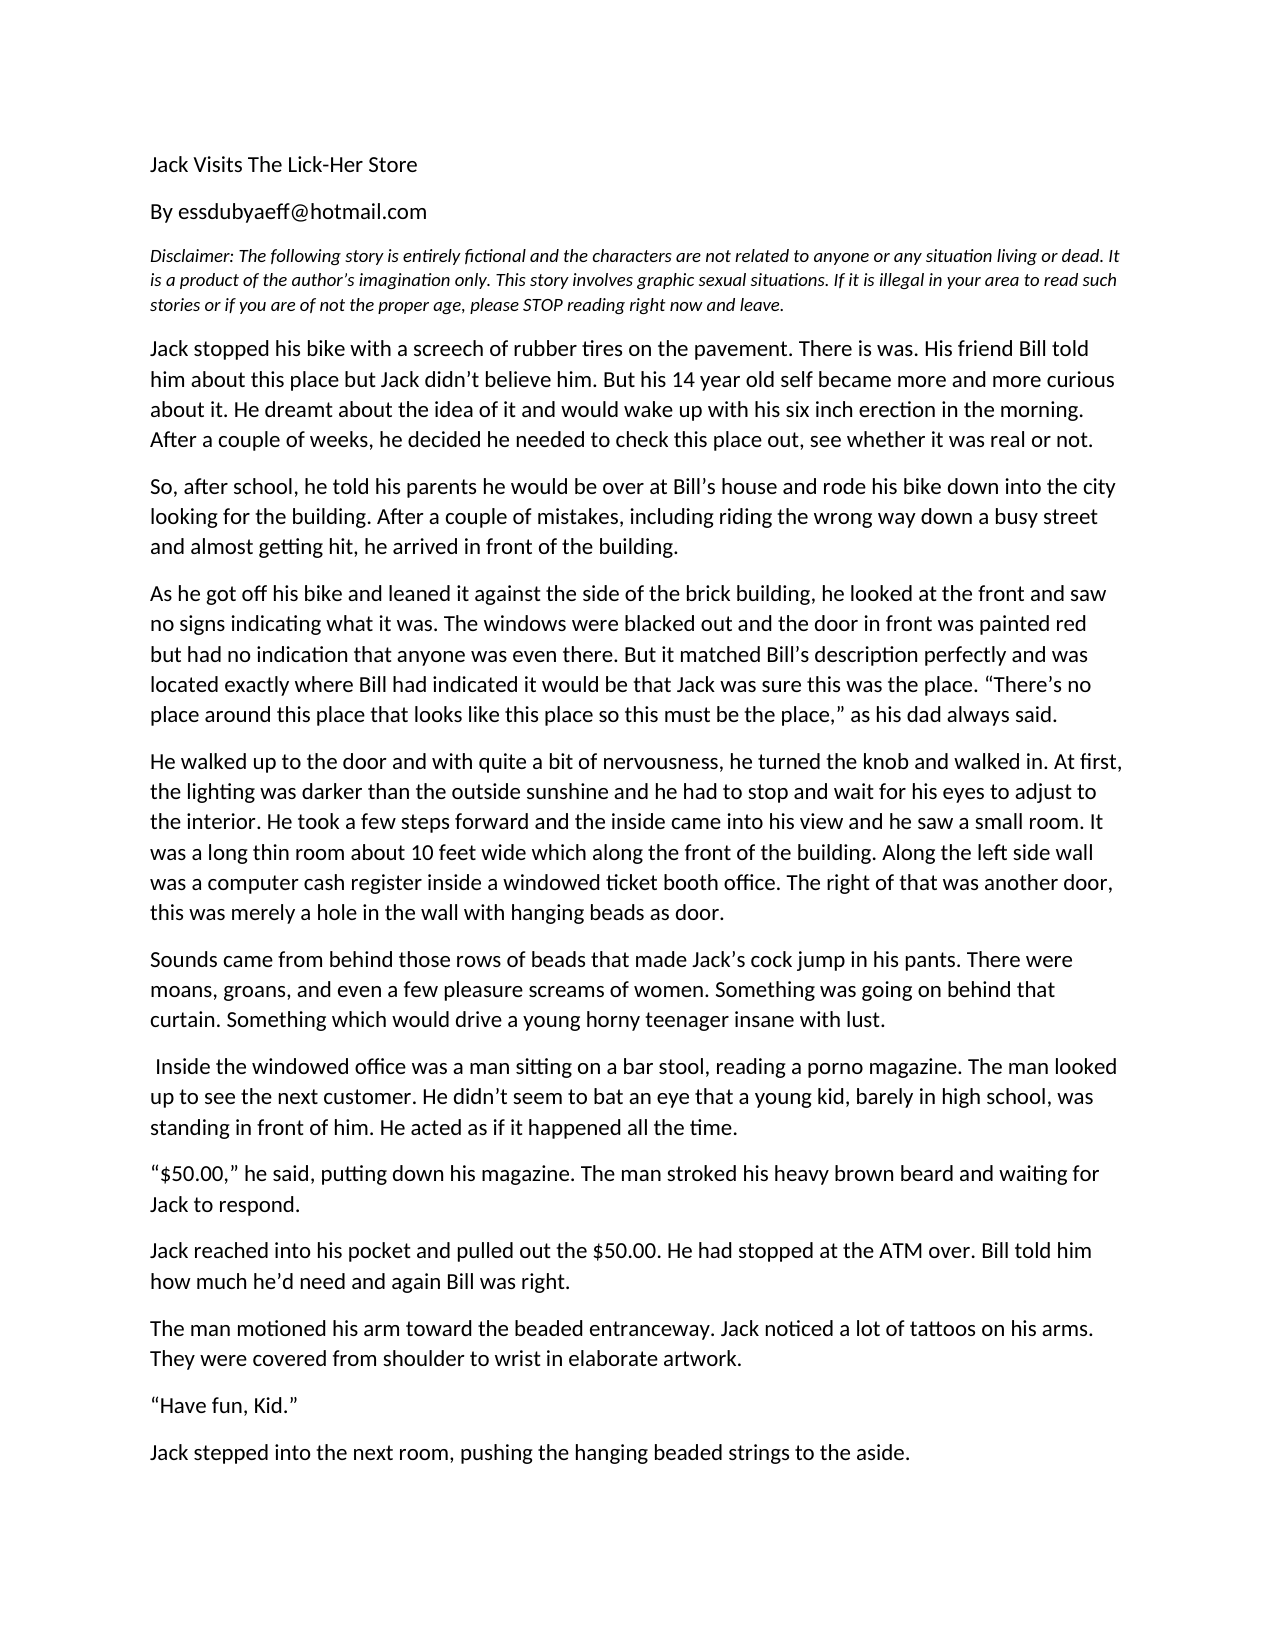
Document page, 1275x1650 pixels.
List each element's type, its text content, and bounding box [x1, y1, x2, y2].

text By essdubyaeff@hotmail.com [150, 197, 1125, 225]
text Jack stopped his bike with a screech of rubber tires on the pavement. There is was. His friend Bill told him about this place but Jack didn’t believe him. But his 14 year old self became more and more curious about it. He dreamt about the idea of it and would wake up with his six inch erection in the morning. After a couple of weeks, he decided he needed to check this place out, see whether it was real or not. [150, 334, 1125, 453]
text Jack Visits The Lick-Her Store [150, 150, 1125, 178]
text The man motioned his arm toward the beaded entranceway. Jack noticed a lot of tattoos on his arms. They were covered from shoulder to wrist in elaborate artwork. [150, 1314, 1125, 1372]
text He walked up to the door and with quite a bit of nervousness, he turned the knob and walked in. At first, the lighting was darker than the outside sunshine and he had to stop and wait for his eyes to adjust to the interior. He took a few steps forward and the inside came into his view and he saw a small room. It was a long thin room about 10 feet wide which along the front of the building. Along the left side wall was a computer cash register inside a windowed ticket booth office. The right of that was another door, this was merely a hole in the wall with hanging beads as door. [150, 747, 1125, 926]
text “Have fun, Kid.” [150, 1391, 1125, 1419]
text “$50.00,” he said, putting down his magazine. The man stroked his heavy brown beard and waiting for Jack to respond. [150, 1159, 1125, 1218]
text Sounds came from behind those rows of beads that made Jack’s cock jump in his pants. There were moans, groans, and even a few pleasure screams of women. Something was going on behind that curtain. Something which would drive a young horny teenager insane with lust. [150, 945, 1125, 1033]
text Jack reached into his pocket and pulled out the $50.00. He had stopped at the ATM over. Bill told him how much he’d need and again Bill was right. [150, 1237, 1125, 1295]
text So, after school, he told his parents he would be over at Bill’s house and rode his bike down into the city looking for the building. After a couple of mistakes, including riding the wrong way down a busy street and almost getting hit, he arrived in front of the building. [150, 472, 1125, 560]
text Inside the windowed office was a man sitting on a bar stool, reading a porno magazine. The man looked up to see the next customer. He didn’t seem to bat an eye that a young kid, barely in high school, was standing in front of him. He acted as if it happened all the time. [150, 1052, 1125, 1141]
text Disclaimer: The following story is entirely fictional and the characters are not related to anyone or any situation living or dead. It is a product of the author’s imagination only. This story involves graphic sexual situations. If it is illegal in your area to read such stories or if you are of not the proper age, please STOP reading right now and leave. [150, 244, 1125, 316]
text Jack stepped into the next room, pushing the hanging beaded strings to the aside. [150, 1438, 1125, 1466]
text As he got off his bike and leaned it against the side of the brick building, he looked at the front and saw no signs indicating what it was. The windows were blacked out and the door in front was painted red but had no indication that anyone was even there. But it matched Bill’s description perfectly and was located exactly where Bill had indicated it would be that Jack was sure this was the place. “There’s no place around this place that looks like this place so this must be the place,” as his dad always said. [150, 579, 1125, 728]
